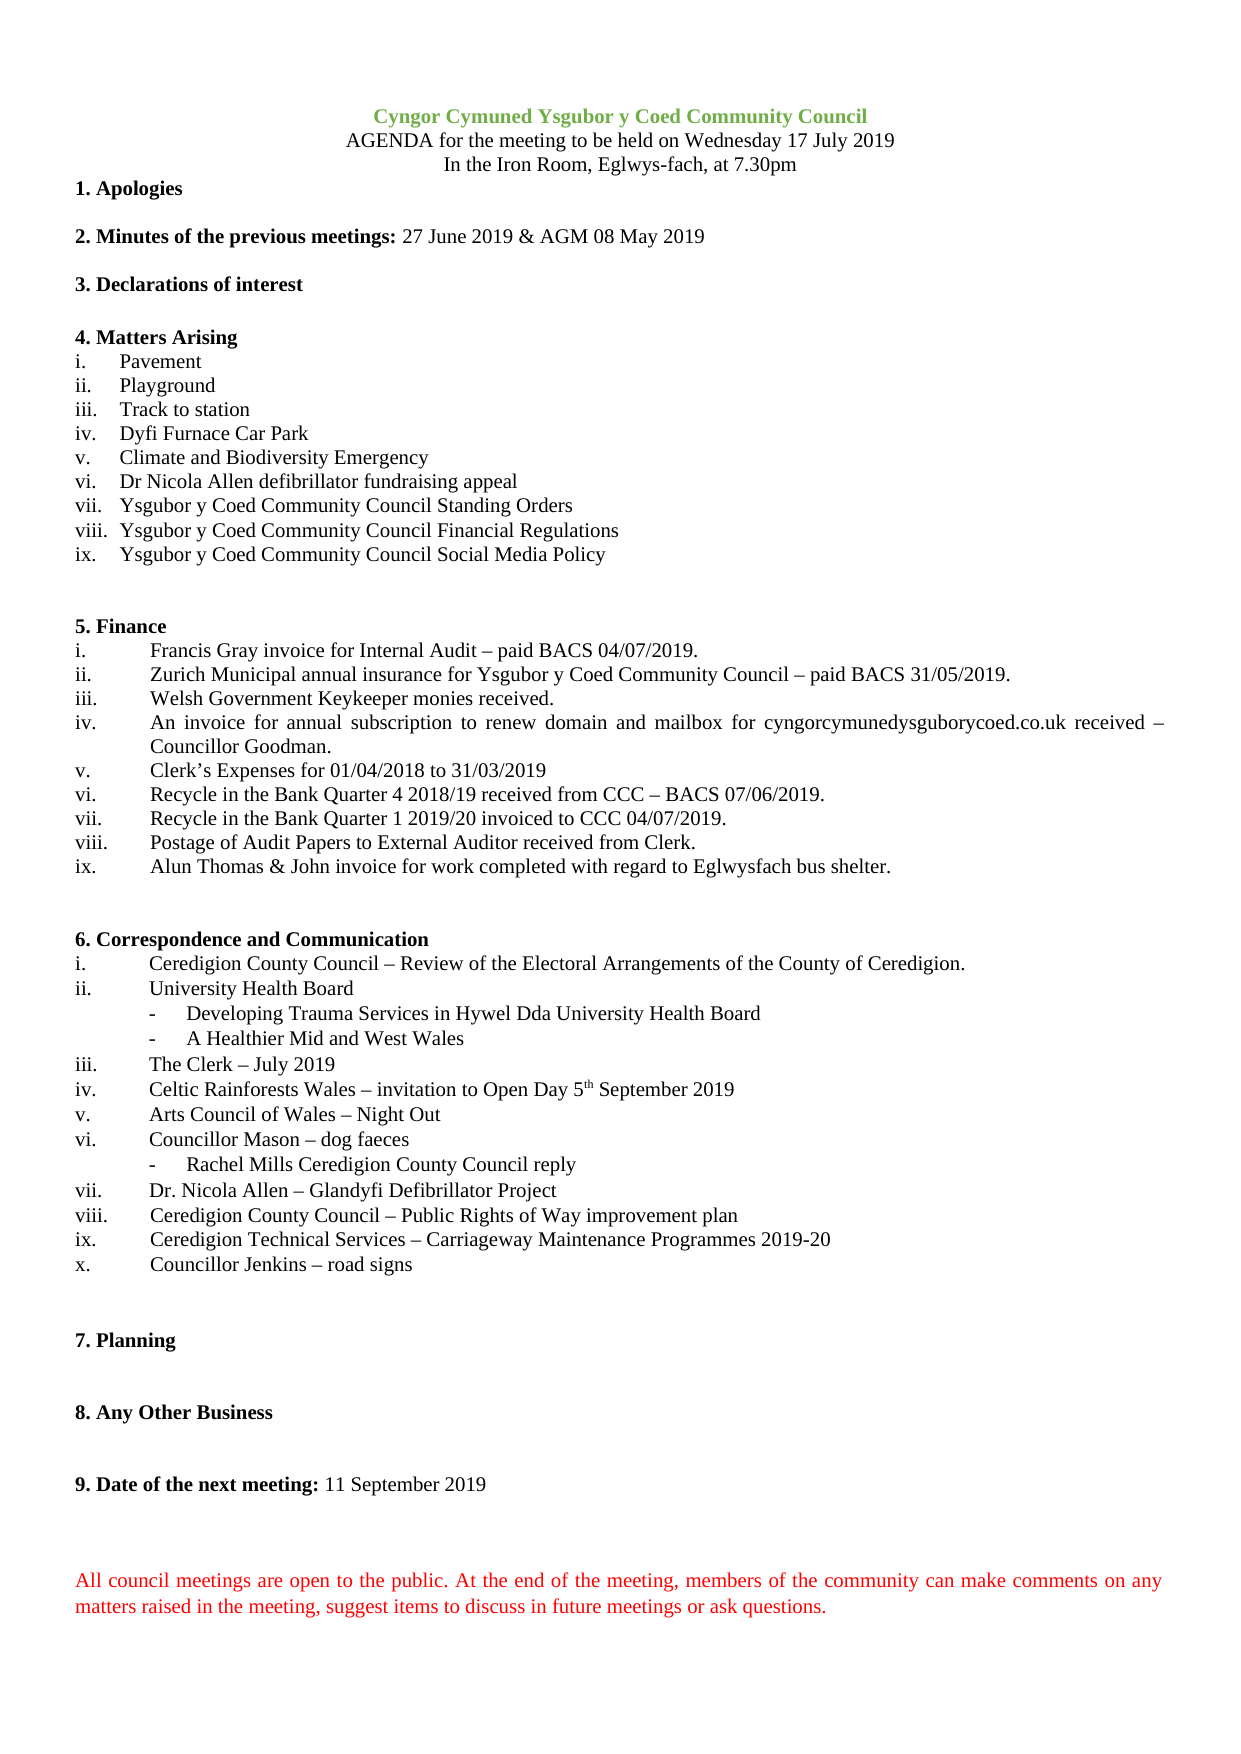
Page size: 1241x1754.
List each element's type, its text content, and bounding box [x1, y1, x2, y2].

text 5. Finance [75, 614, 1165, 638]
list A Healthier Mid and West Wales [148, 1026, 1165, 1050]
text 6. Correspondence and Communication [75, 927, 1165, 951]
text ix. Ceredigion Technical Services – Carriageway Maintenance Programmes 2019-20 [75, 1227, 1165, 1251]
list Developing Trauma Services in Hywel Dda University Health Board [148, 1001, 1165, 1025]
text ii. University Health Board [75, 976, 1165, 1000]
text ii. Playground [75, 373, 1165, 397]
text All council meetings are open to the public. At the end of the meeting, members of the community can make comments on any matters raised in the meeting, suggest items to discuss in future meetings or ask questions. [75, 1568, 1165, 1618]
text v. Arts Council of Wales – Night Out [75, 1102, 1165, 1126]
text i. Ceredigion County Council – Review of the Electoral Arrangements of the County of Ceredigion. [75, 951, 1165, 975]
text i. Francis Gray invoice for Internal Audit – paid BACS 04/07/2019. [75, 638, 1165, 662]
text v. Clerk’s Expenses for 01/04/2018 to 31/03/2019 [75, 758, 1165, 782]
text AGENDA for the meeting to be held on Wednesday 17 July 2019 [75, 128, 1165, 152]
text viii. Ysgubor y Coed Community Council Financial Regulations [75, 517, 1165, 542]
text In the Iron Room, Eglwys-fach, at 7.30pm [75, 152, 1165, 176]
text 3. Declarations of interest [75, 272, 1165, 296]
text Cyngor Cymuned Ysgubor y Coed Community Council [75, 104, 1165, 128]
text vi. Councillor Mason – dog faeces [75, 1127, 1165, 1151]
text iii. Welsh Government Keykeeper monies received. [75, 686, 1165, 710]
text 8. Any Other Business [75, 1400, 1165, 1424]
text viii. Ceredigion County Council – Public Rights of Way improvement plan [75, 1203, 1165, 1227]
text iv. An invoice for annual subscription to renew domain and mailbox for cyngorcymunedysguborycoed.co.uk received – Councillor Goodman. [75, 710, 1165, 758]
text vii. Recycle in the Bank Quarter 1 2019/20 invoiced to CCC 04/07/2019. [75, 806, 1165, 830]
text vi. Recycle in the Bank Quarter 4 2018/19 received from CCC – BACS 07/06/2019. [75, 782, 1165, 806]
text 9. Date of the next meeting: 11 September 2019 [75, 1472, 1165, 1496]
text 4. Matters Arising [75, 325, 1165, 349]
text 7. Planning [75, 1328, 1165, 1352]
list Rachel Mills Ceredigion County Council reply [148, 1152, 1165, 1176]
text 1. Apologies [75, 176, 1165, 200]
text vi. Dr Nicola Allen defibrillator fundraising appeal [75, 469, 1165, 493]
text 2. Minutes of the previous meetings: 27 June 2019 & AGM 08 May 2019 [75, 224, 1165, 248]
text iv. Celtic Rainforests Wales – invitation to Open Day 5th September 2019 [75, 1077, 1165, 1101]
text viii. Postage of Audit Papers to External Auditor received from Clerk. [75, 830, 1165, 854]
text vii. Dr. Nicola Allen – Glandyfi Defibrillator Project [75, 1177, 1165, 1202]
text vii. Ysgubor y Coed Community Council Standing Orders [75, 493, 1165, 517]
text iii. Track to station [75, 397, 1165, 421]
text iv. Dyfi Furnace Car Park [75, 421, 1165, 445]
text ii. Zurich Municipal annual insurance for Ysgubor y Coed Community Council – paid BACS 31/05/2019. [75, 662, 1165, 686]
text v. Climate and Biodiversity Emergency [75, 445, 1165, 469]
text ix. Ysgubor y Coed Community Council Social Media Policy [75, 542, 1165, 566]
text iii. The Clerk – July 2019 [75, 1051, 1165, 1076]
text x. Councillor Jenkins – road signs [75, 1252, 1165, 1276]
text i. Pavement [75, 349, 1165, 373]
text ix. Alun Thomas & John invoice for work completed with regard to Eglwysfach bus shelter. [75, 854, 1165, 878]
